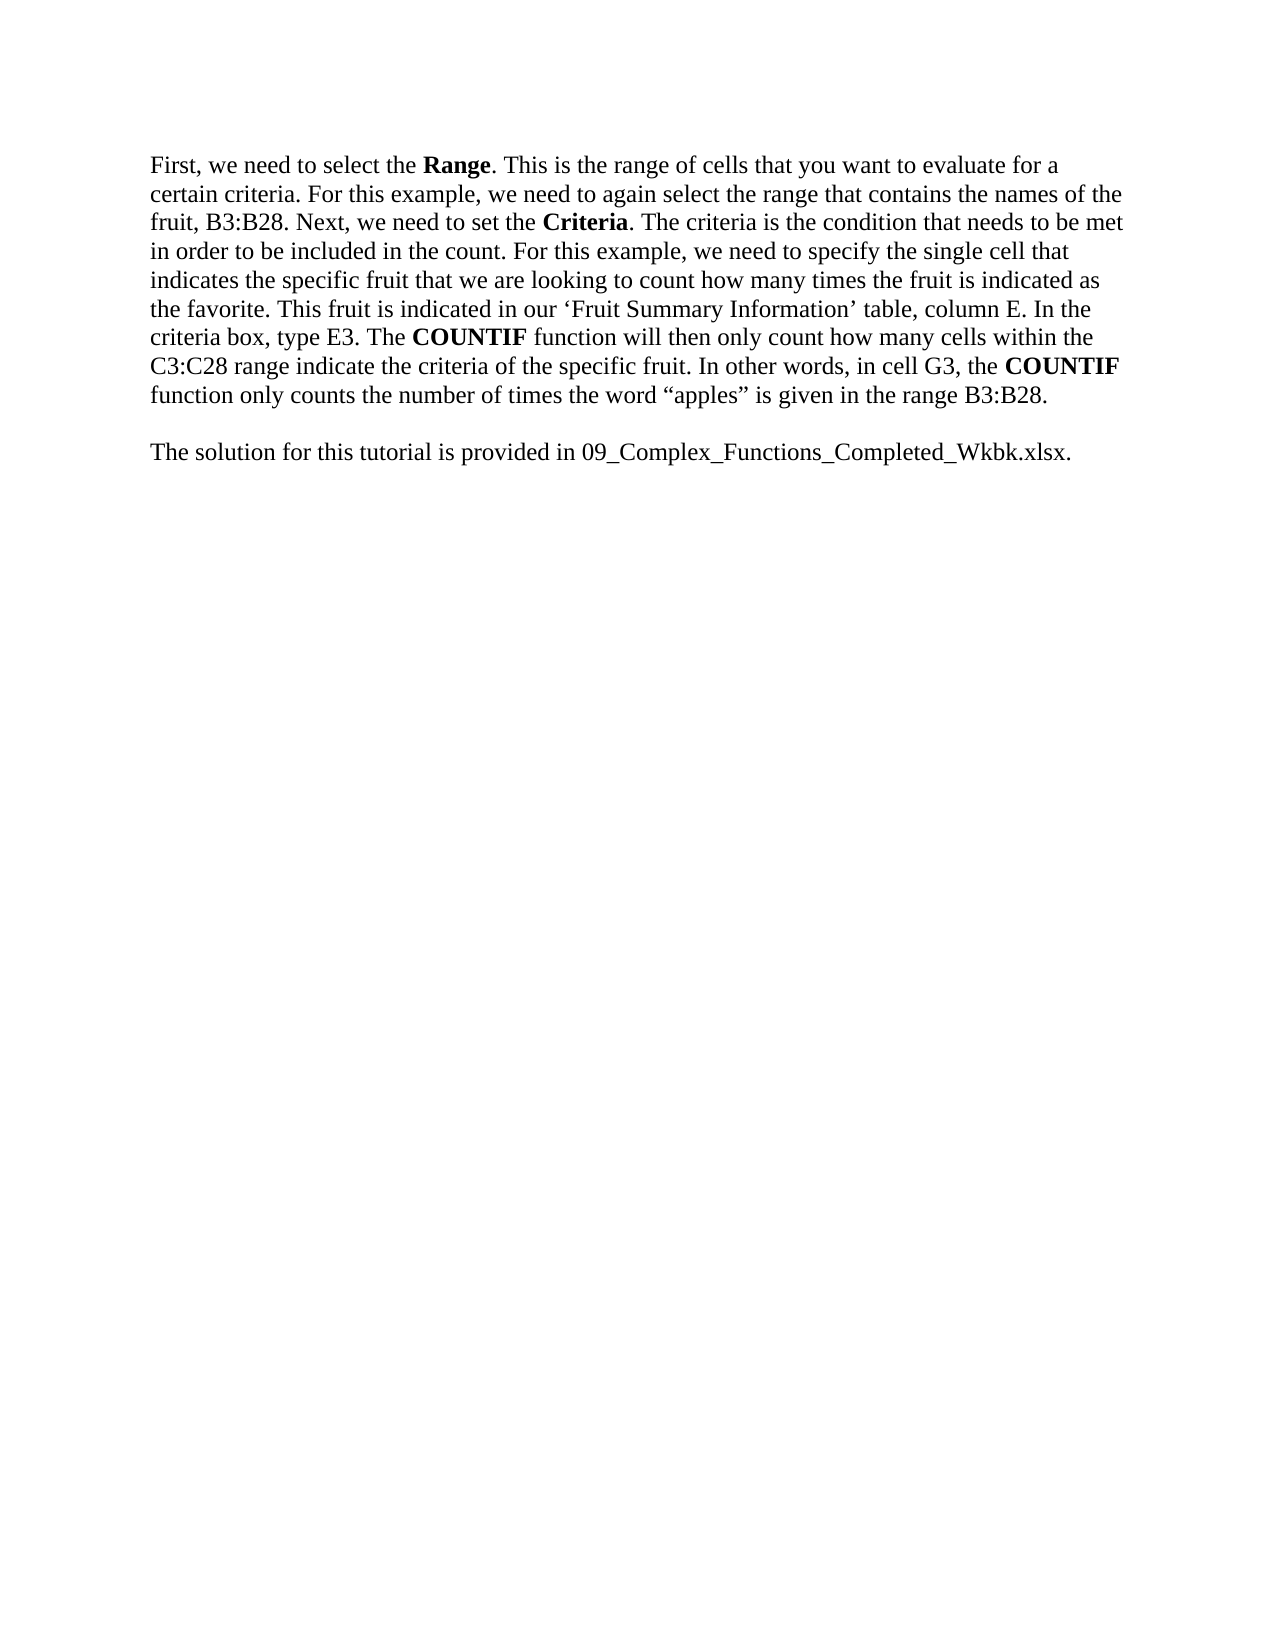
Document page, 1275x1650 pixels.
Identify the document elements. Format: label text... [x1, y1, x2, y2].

text The solution for this tutorial is provided in 09_Complex_Functions_Completed_Wkbk.xlsx. [150, 437, 1125, 466]
text First, we need to select the Range. This is the range of cells that you want to evaluate for a certain criteria. For this example, we need to again select the range that contains the names of the fruit, B3:B28. Next, we need to set the Criteria. The criteria is the condition that needs to be met in order to be included in the count. For this example, we need to specify the single cell that indicates the specific fruit that we are looking to count how many times the fruit is indicated as the favorite. This fruit is indicated in our ‘Fruit Summary Information’ table, column E. In the criteria box, type E3. The COUNTIF function will then only count how many cells within the C3:C28 range indicate the criteria of the specific fruit. In other words, in cell G3, the COUNTIF function only counts the number of times the word “apples” is given in the range B3:B28. [150, 150, 1125, 409]
